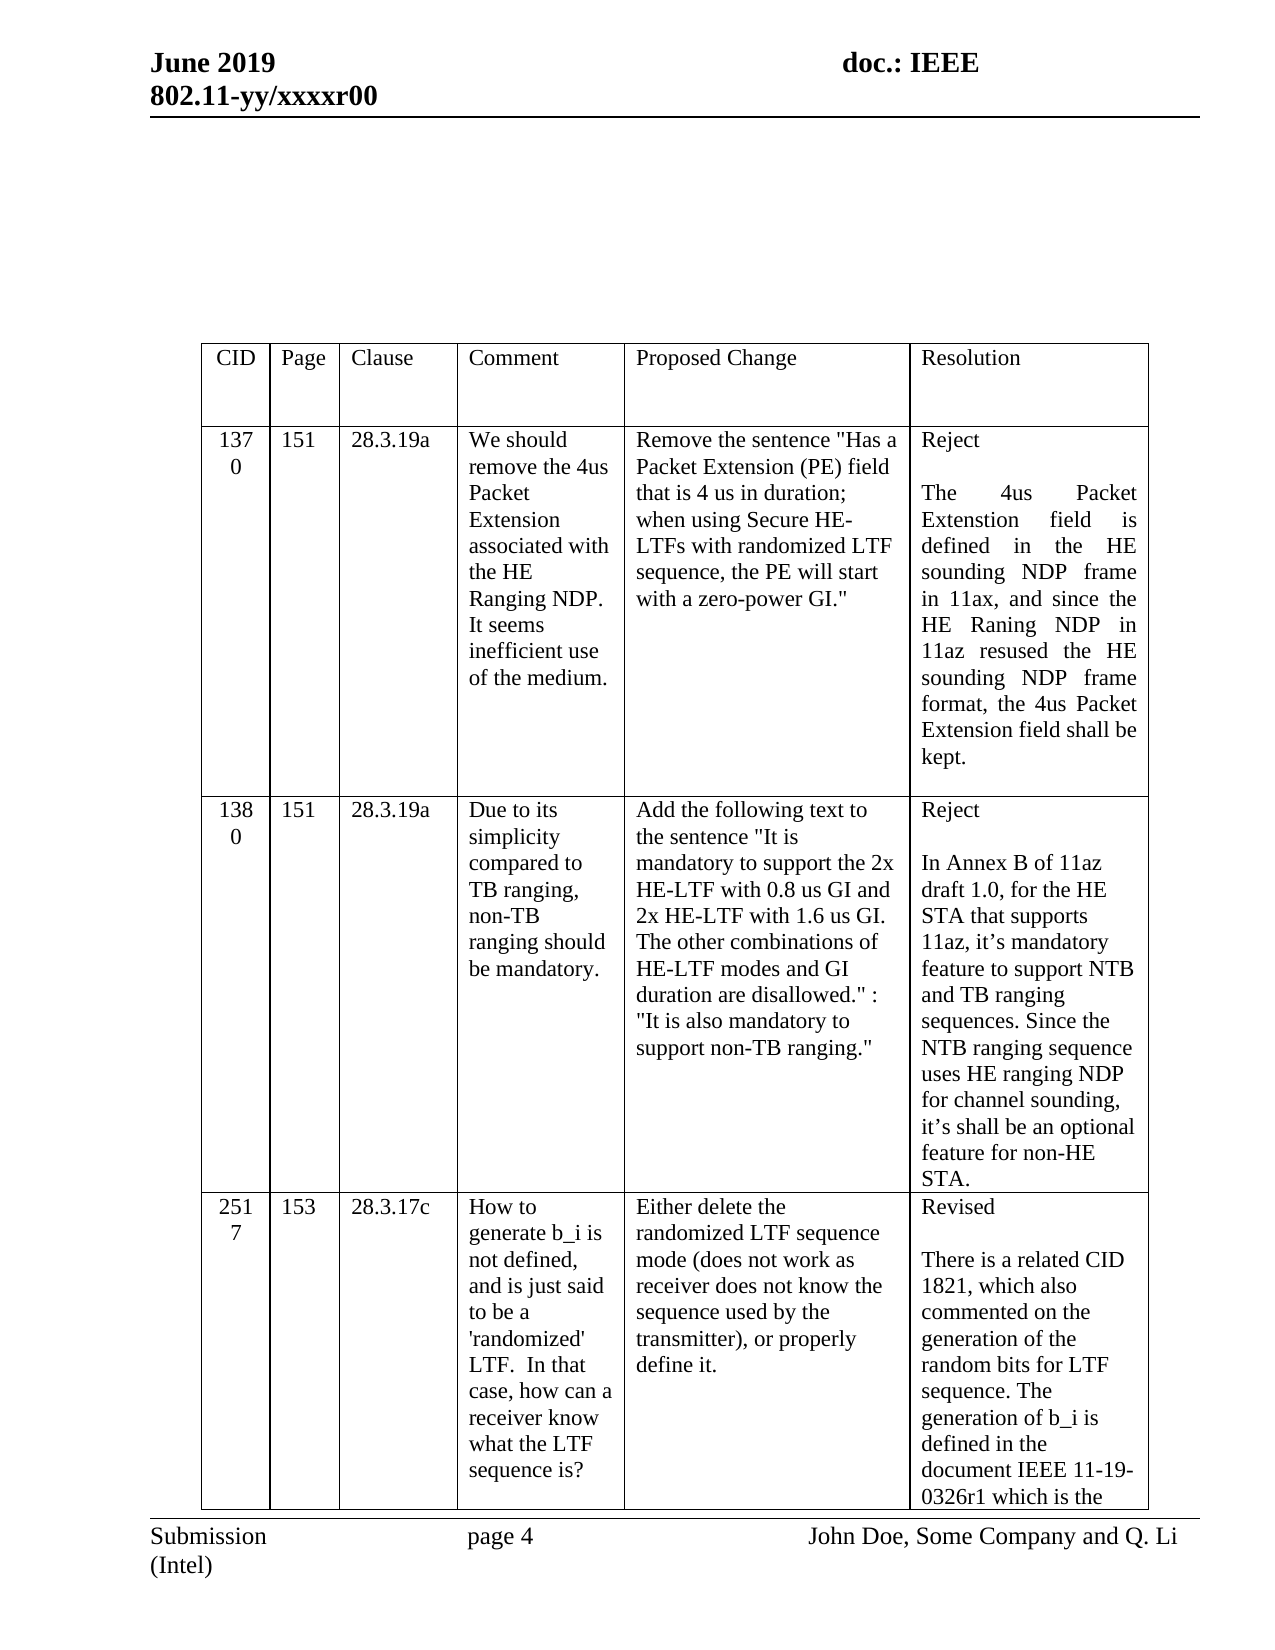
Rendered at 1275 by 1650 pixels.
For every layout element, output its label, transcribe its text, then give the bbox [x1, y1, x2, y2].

table_cell 151 [271, 427, 339, 796]
table_cell Due to its simplicity compared to TB ranging, non-TB ranging should be mandatory. [458, 797, 624, 1192]
table_cell 1380 [202, 797, 269, 1192]
table_cell 1370 [202, 427, 269, 796]
table_cell Add the following text to the sentence "It is mandatory to support the 2x HE-LTF with 0.8 us GI and 2x HE-LTF with 1.6 us GI. The other combinations of HE-LTF modes and GI duration are disallowed." : "It is also mandatory to support non-TB ranging." [625, 797, 909, 1192]
table_cell 153 [271, 1193, 339, 1509]
table_cell 28.3.17c [340, 1193, 457, 1509]
table_cell Reject The 4us Packet Extenstion field is defined in the HE sounding NDP frame in 11ax, and since the HE Raning NDP in 11az resused the HE sounding NDP frame format, the 4us Packet Extension field shall be kept. [911, 427, 1148, 796]
table_cell We should remove the 4us Packet Extension associated with the HE Ranging NDP. It seems inefficient use of the medium. [458, 427, 624, 796]
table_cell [625, 1193, 909, 1509]
table_cell 28.3.19a [340, 797, 457, 1192]
table_cell Reject In Annex B of 11az draft 1.0, for the HE STA that supports 11az, it’s mandatory feature to support NTB and TB ranging sequences. Since the NTB ranging sequence uses HE ranging NDP for channel sounding, it’s shall be an optional feature for non-HE STA. [911, 797, 1148, 1192]
table_header Comment [458, 344, 624, 426]
table_header Page [271, 344, 339, 426]
table_cell Remove the sentence "Has a Packet Extension (PE) field that is 4 us in duration; when using Secure HE-LTFs with randomized LTF sequence, the PE will start with a zero-power GI." [625, 427, 909, 796]
table_header Resolution [911, 344, 1148, 426]
table_cell 28.3.19a [340, 427, 457, 796]
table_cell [458, 1193, 624, 1509]
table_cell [911, 1193, 1148, 1509]
table_header Proposed Change [625, 344, 909, 426]
table_cell 2517 [202, 1193, 269, 1509]
table_header CID [202, 344, 269, 426]
table_cell 151 [271, 797, 339, 1192]
table_header Clause [340, 344, 457, 426]
